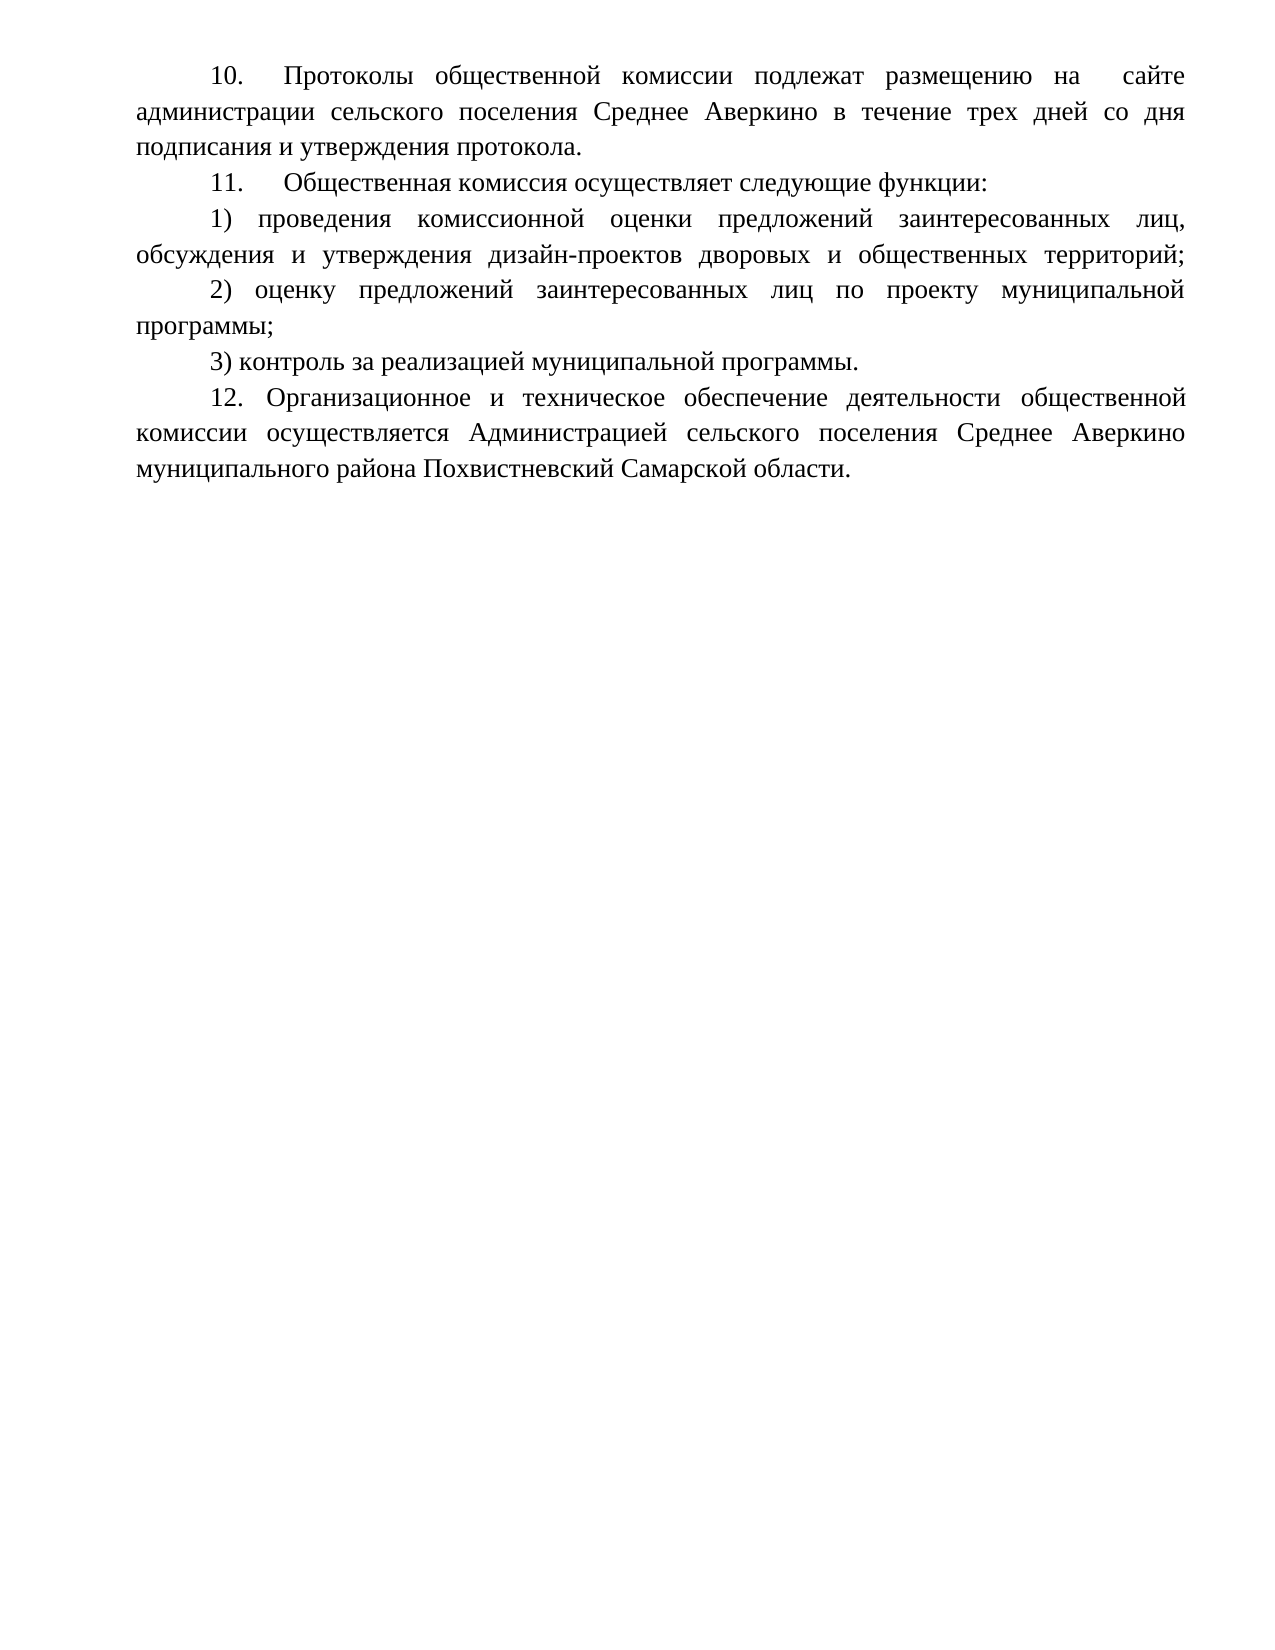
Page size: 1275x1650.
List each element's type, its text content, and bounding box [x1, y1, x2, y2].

text 1) проведения комиссионной оценки предложений заинтересованных лиц, обсуждения и утверждения дизайн-проектов дворовых и общественных территорий; 2) оценку предложений заинтересованных лиц по проекту муниципальной программы; [136, 202, 1186, 340]
text 12. Организационное и техническое обеспечение деятельности общественной комиссии осуществляется Администрацией сельского поселения Среднее Аверкино муниципального района Похвистневский Самарской области. [136, 381, 1186, 483]
list Общественная комиссия осуществляет следующие функции: [136, 166, 1186, 197]
list Протоколы общественной комиссии подлежат размещению на сайте администрации сельского поселения Среднее Аверкино в течение трех дней со дня подписания и утверждения протокола. [136, 59, 1186, 162]
text 3) контроль за реализацией муниципальной программы. [136, 345, 1186, 376]
